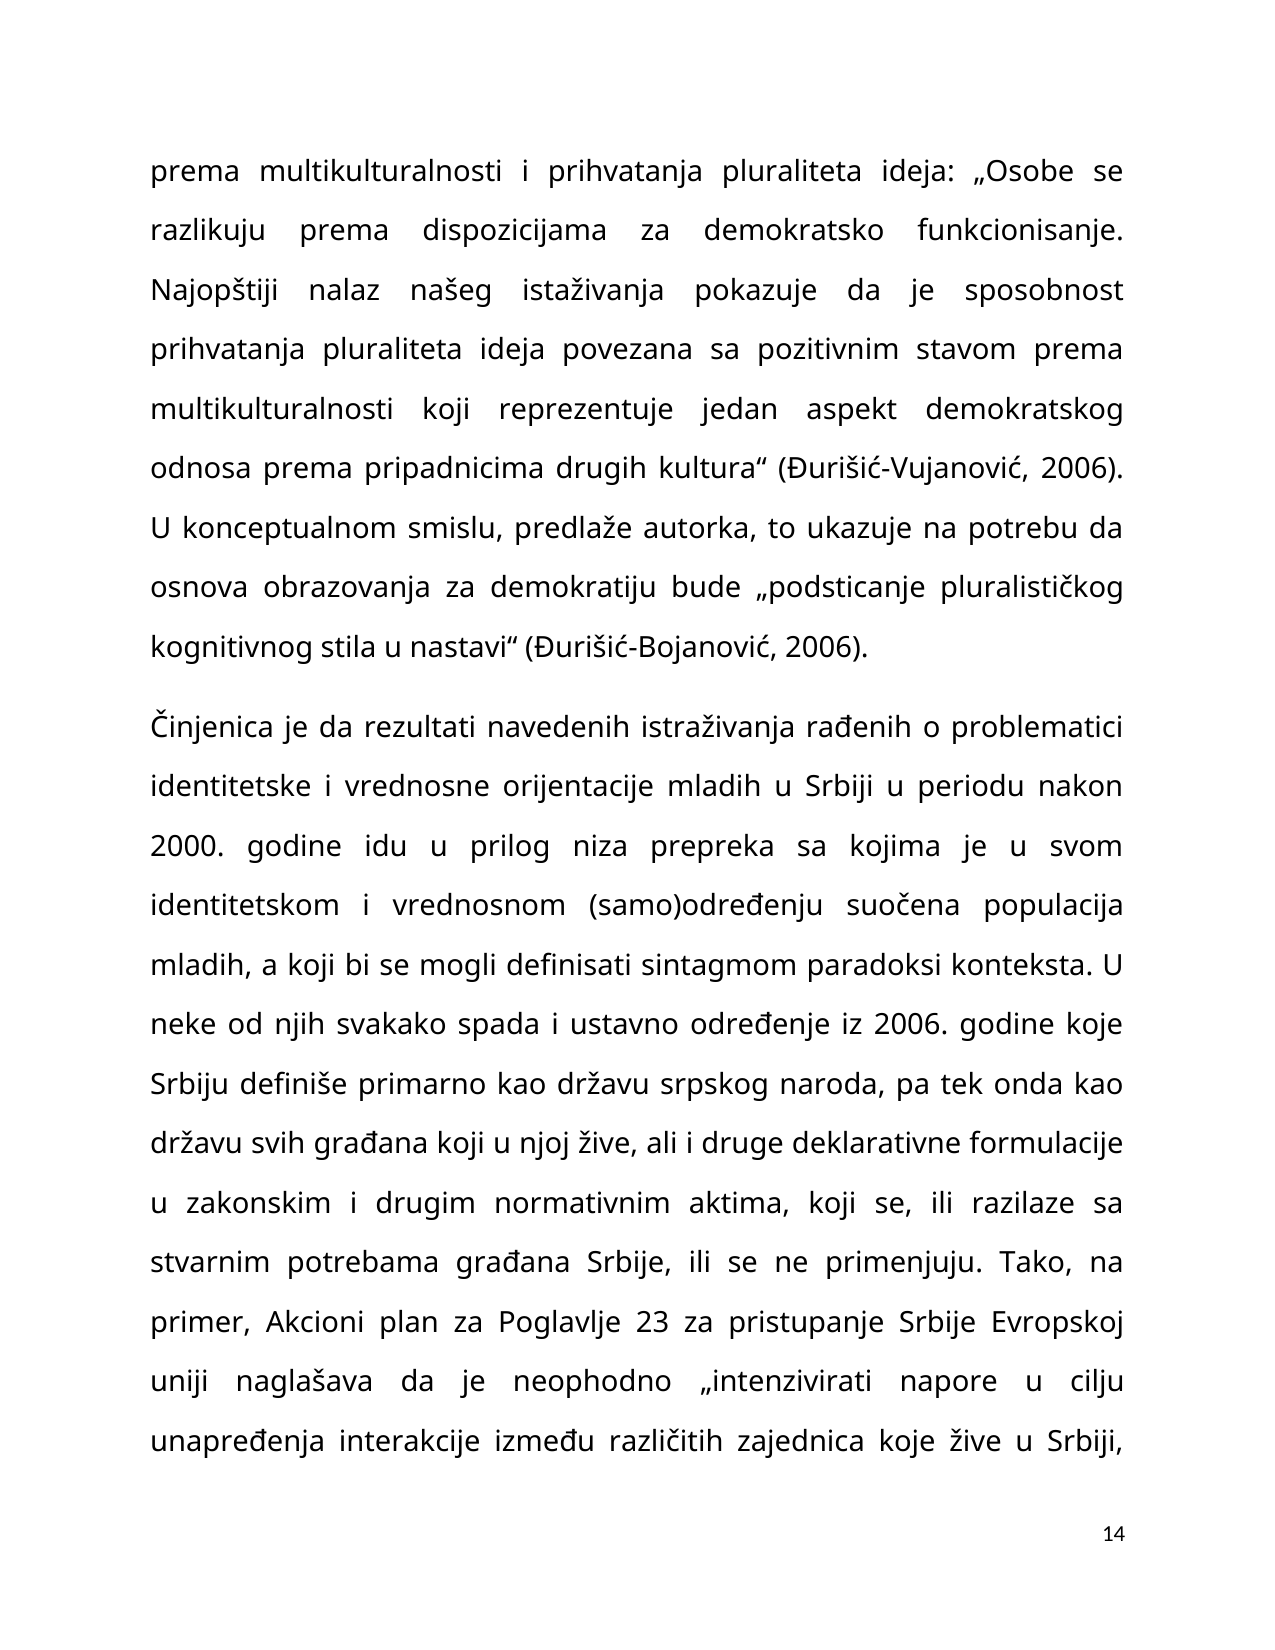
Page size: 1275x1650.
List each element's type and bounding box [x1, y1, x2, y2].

text [150, 706, 1125, 1459]
text [150, 150, 1125, 666]
